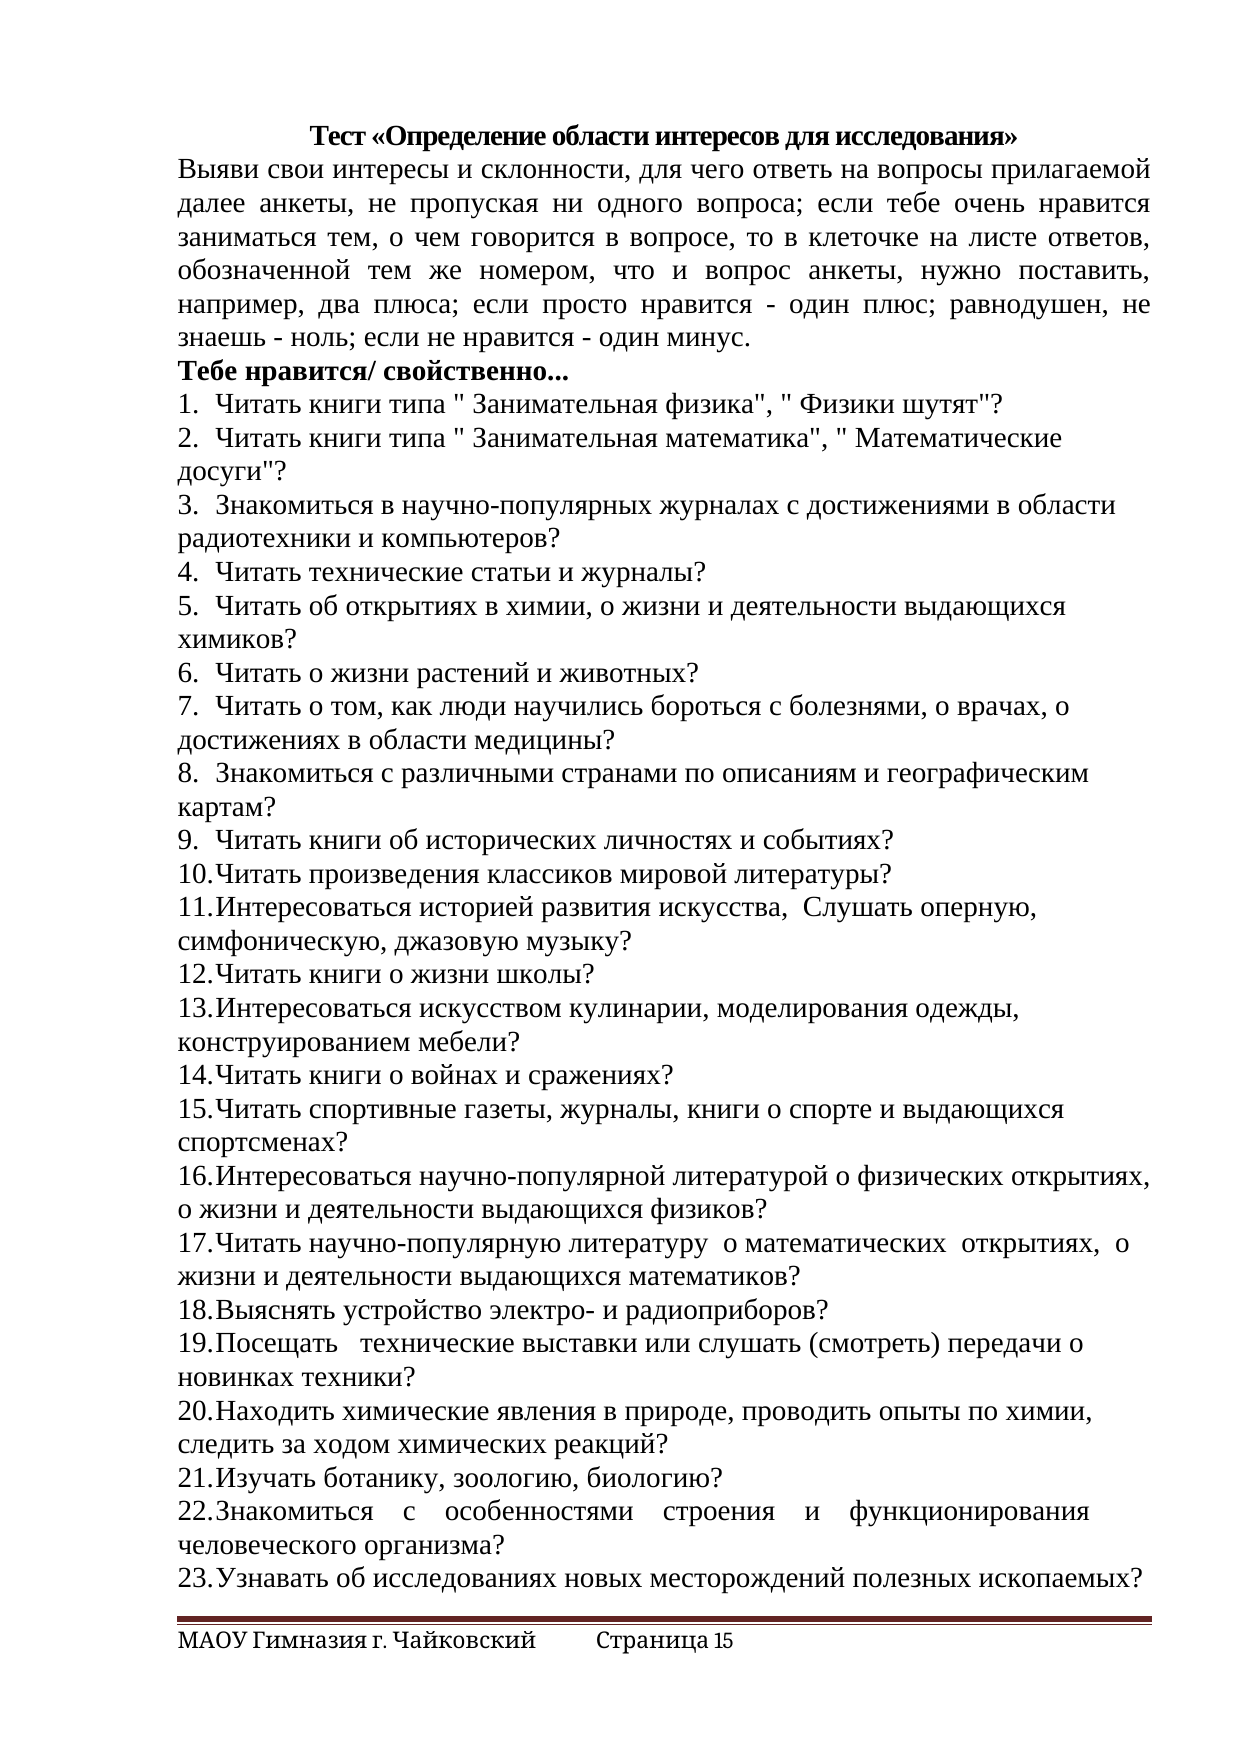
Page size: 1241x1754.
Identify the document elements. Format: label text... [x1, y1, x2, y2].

list Посещать технические выставки или слушать (смотреть) передачи о новинках техники? [177, 1326, 1152, 1393]
list Читать книги о жизни школы? [177, 957, 1152, 990]
list Читать спортивные газеты, журналы, книги о спорте и выдающихся спортсменах? [177, 1091, 1152, 1158]
list Интересоваться искусством кулинарии, моделирования одежды, конструированием мебели? [177, 990, 1152, 1057]
list Знакомиться с особенностями строения и функционирования человеческого организма? [177, 1493, 1152, 1560]
list Читать произведения классиков мировой литературы? [177, 856, 1152, 889]
list Читать книги типа " Занимательная математика", " Математические досуги"? [177, 420, 1152, 487]
list Читать книги о войнах и сражениях? [177, 1057, 1152, 1091]
list Читать книги типа " Занимательная физика", " Физики шутят"? [177, 386, 1152, 420]
list Узнавать об исследованиях новых месторождений полезных ископаемых? [177, 1560, 1152, 1594]
list Читать научно-популярную литературу о математических открытиях, о жизни и деятельности выдающихся математиков? [177, 1225, 1152, 1292]
list Интересоваться историей развития искусства, Слушать оперную, симфоническую, джазовую музыку? [177, 889, 1152, 957]
text Тест «Определение области интересов для исследования» [177, 118, 1152, 152]
list Читать об открытиях в химии, о жизни и деятельности выдающихся химиков? [177, 588, 1152, 655]
list Находить химические явления в природе, проводить опыты по химии, следить за ходом химических реакций? [177, 1393, 1152, 1460]
text Тебе нравится/ свойственно... [177, 353, 1152, 386]
list Знакомиться с различными странами по описаниям и географическим картам? [177, 755, 1152, 822]
list Читать о жизни растений и животных? [177, 655, 1152, 688]
list Выяснять устройство электро- и радиоприборов? [177, 1292, 1152, 1326]
list Читать книги об исторических личностях и событиях? [177, 822, 1152, 856]
text Выяви свои интересы и склонности, для чего ответь на вопросы прилагаемой далее анкеты, не пропуская ни одного вопроса; если тебе очень нравится заниматься тем, о чем говорится в вопросе, то в клеточке на листе ответов, обозначенной тем же номером, что и вопрос анкеты, нужно поставить, например, два плюса; если просто нравится - один плюс; равнодушен, не знаешь - ноль; если не нравится - один минус. [177, 152, 1152, 353]
list Читать технические статьи и журналы? [177, 554, 1152, 588]
list Интересоваться научно-популярной литературой о физических открытиях, о жизни и деятельности выдающихся физиков? [177, 1158, 1152, 1225]
list Изучать ботанику, зоологию, биологию? [177, 1460, 1152, 1493]
list Читать о том, как люди научились бороться с болезнями, о врачах, о достижениях в области медицины? [177, 688, 1152, 755]
list Знакомиться в научно-популярных журналах с достижениями в области радиотехники и компьютеров? [177, 487, 1152, 554]
